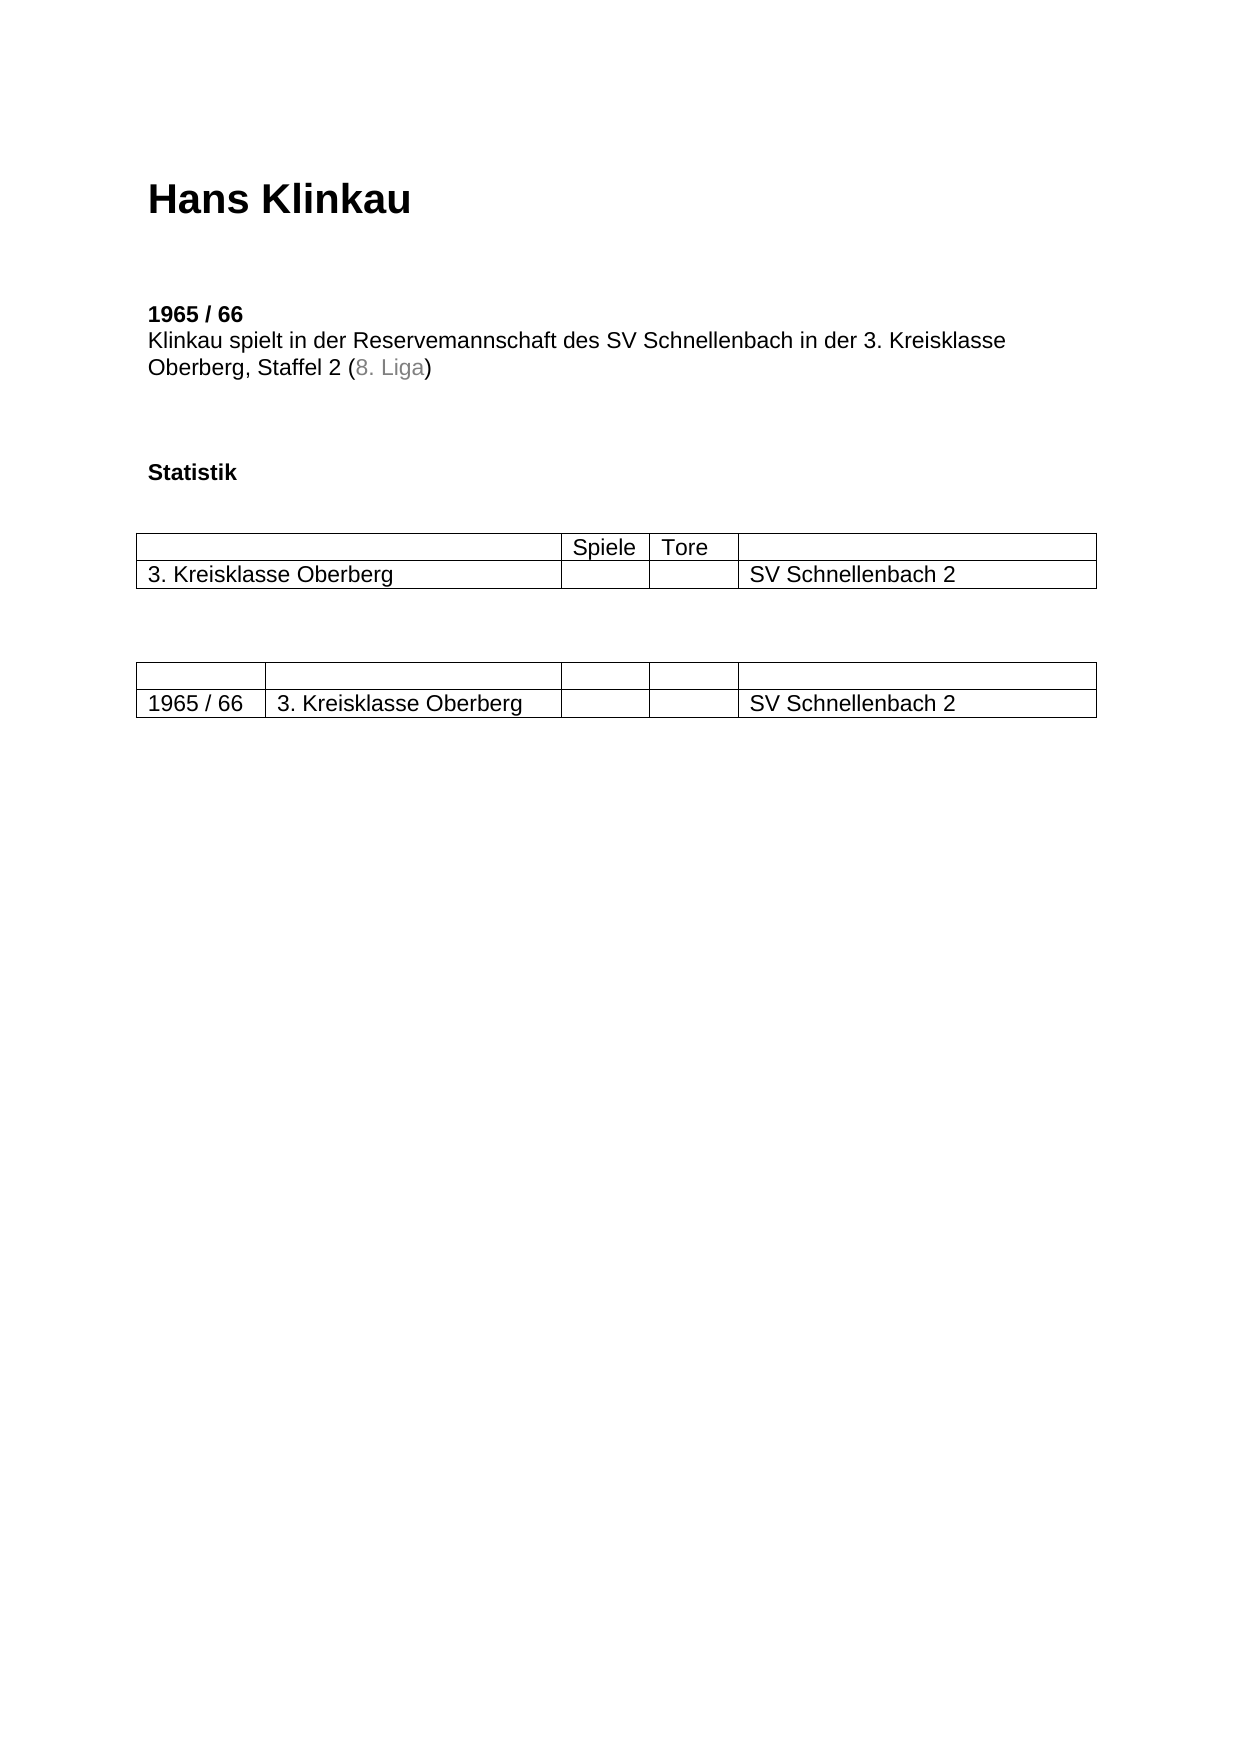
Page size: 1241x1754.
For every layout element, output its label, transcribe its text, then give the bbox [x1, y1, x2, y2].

table_cell SV Schnellenbach 2 [739, 561, 1096, 587]
table_header Tore [650, 534, 738, 560]
table_header [739, 534, 1096, 560]
table_cell [650, 690, 738, 717]
table_cell [562, 690, 649, 717]
table_header [562, 663, 649, 689]
table_header [137, 534, 561, 560]
table_header [137, 663, 265, 689]
text Hans Klinkau [148, 174, 1093, 222]
table_cell 3. Kreisklasse Oberberg [266, 690, 561, 717]
table_header Spiele [562, 534, 649, 560]
text 1965 / 66 [148, 301, 1093, 327]
table_header [739, 663, 1096, 689]
table_cell [650, 561, 738, 587]
table_cell 3. Kreisklasse Oberberg [137, 561, 561, 587]
text Statistik [148, 459, 1093, 485]
table_header [266, 663, 561, 689]
table_cell 1965 / 66 [137, 690, 265, 717]
text Klinkau spielt in der Reservemannschaft des SV Schnellenbach in der 3. Kreisklasse Oberberg, Staffel 2 (8. Liga) [148, 327, 1093, 380]
table_cell SV Schnellenbach 2 [739, 690, 1096, 717]
table_header [650, 663, 738, 689]
table_cell [562, 561, 649, 587]
